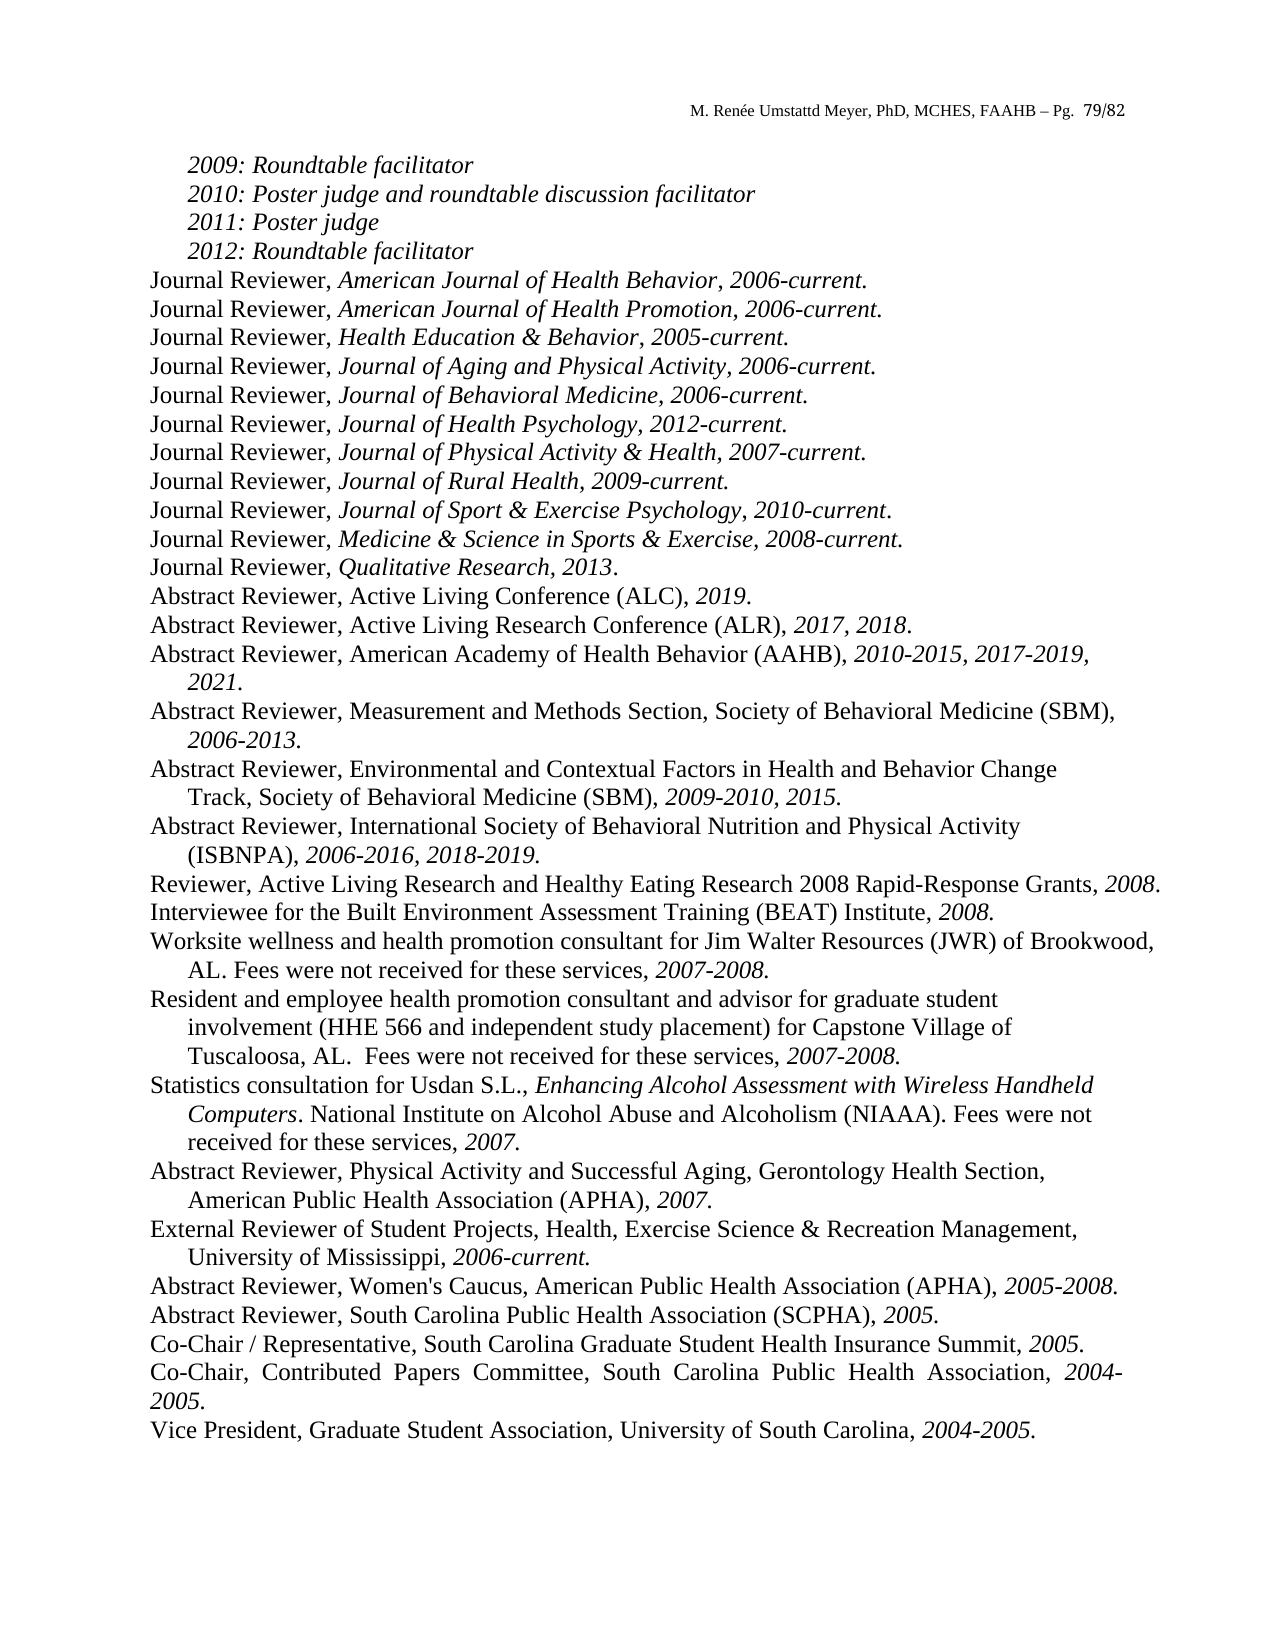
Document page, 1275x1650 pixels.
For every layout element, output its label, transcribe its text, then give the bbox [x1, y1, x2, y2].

text Resident and employee health promotion consultant and advisor for graduate student involvement (HHE 566 and independent study placement) for Capstone Village of Tuscaloosa, AL. Fees were not received for these services, 2007-2008. [150, 984, 1125, 1070]
text Journal Reviewer, American Journal of Health Behavior, 2006-current. [150, 265, 1125, 294]
text Worksite wellness and health promotion consultant for Jim Walter Resources (JWR) of Brookwood, AL. Fees were not received for these services, 2007-2008. [150, 926, 1200, 984]
text 2012: Roundtable facilitator [187, 236, 1125, 265]
text External Reviewer of Student Projects, Health, Exercise Science & Recreation Management, University of Mississippi, 2006-current. [150, 1214, 1125, 1271]
text Journal Reviewer, Journal of Aging and Physical Activity, 2006-current. [150, 351, 1125, 380]
text Journal Reviewer, Journal of Physical Activity & Health, 2007-current. [150, 437, 1125, 466]
text Interviewee for the Built Environment Assessment Training (BEAT) Institute, 2008. [150, 897, 1200, 926]
text Journal Reviewer, Journal of Behavioral Medicine, 2006-current. [150, 380, 1125, 409]
text Abstract Reviewer, Active Living Research Conference (ALR), 2017, 2018. [150, 610, 1125, 639]
text Journal Reviewer, Qualitative Research, 2013. [150, 552, 1125, 581]
text Journal Reviewer, Journal of Rural Health, 2009-current. [150, 466, 1125, 495]
text Abstract Reviewer, Active Living Conference (ALC), 2019. [150, 581, 1125, 610]
text Abstract Reviewer, Measurement and Methods Section, Society of Behavioral Medicine (SBM), 2006-2013. [150, 696, 1125, 754]
text Journal Reviewer, Journal of Sport & Exercise Psychology, 2010-current. [150, 495, 1125, 524]
text Journal Reviewer, Health Education & Behavior, 2005-current. [150, 322, 1125, 351]
text Abstract Reviewer, Women's Caucus, American Public Health Association (APHA), 2005-2008. [150, 1271, 1125, 1300]
text Journal Reviewer, American Journal of Health Promotion, 2006-current. [150, 294, 1125, 322]
text 2010: Poster judge and roundtable discussion facilitator [187, 179, 1125, 207]
text Reviewer, Active Living Research and Healthy Eating Research 2008 Rapid-Response Grants, 2008. [150, 869, 1200, 897]
text 2011: Poster judge [187, 207, 1125, 236]
text Co-Chair / Representative, South Carolina Graduate Student Health Insurance Summit, 2005. [150, 1329, 1125, 1357]
text 2009: Roundtable facilitator [187, 150, 1125, 179]
text Abstract Reviewer, International Society of Behavioral Nutrition and Physical Activity (ISBNPA), 2006-2016, 2018-2019. [150, 811, 1125, 869]
text Statistics consultation for Usdan S.L., Enhancing Alcohol Assessment with Wireless Handheld Computers. National Institute on Alcohol Abuse and Alcoholism (NIAAA). Fees were not received for these services, 2007. [150, 1070, 1125, 1156]
text Journal Reviewer, Medicine & Science in Sports & Exercise, 2008-current. [150, 524, 1125, 552]
text Vice President, Graduate Student Association, University of South Carolina, 2004-2005. [150, 1415, 1125, 1444]
text Co-Chair, Contributed Papers Committee, South Carolina Public Health Association, 2004-2005. [150, 1357, 1125, 1415]
text Abstract Reviewer, American Academy of Health Behavior (AAHB), 2010-2015, 2017-2019, 2021. [150, 639, 1125, 696]
text Abstract Reviewer, South Carolina Public Health Association (SCPHA), 2005. [150, 1300, 1125, 1329]
text Journal Reviewer, Journal of Health Psychology, 2012-current. [150, 409, 1125, 437]
text Abstract Reviewer, Physical Activity and Successful Aging, Gerontology Health Section, American Public Health Association (APHA), 2007. [150, 1156, 1125, 1214]
text Abstract Reviewer, Environmental and Contextual Factors in Health and Behavior Change Track, Society of Behavioral Medicine (SBM), 2009-2010, 2015. [150, 754, 1125, 811]
